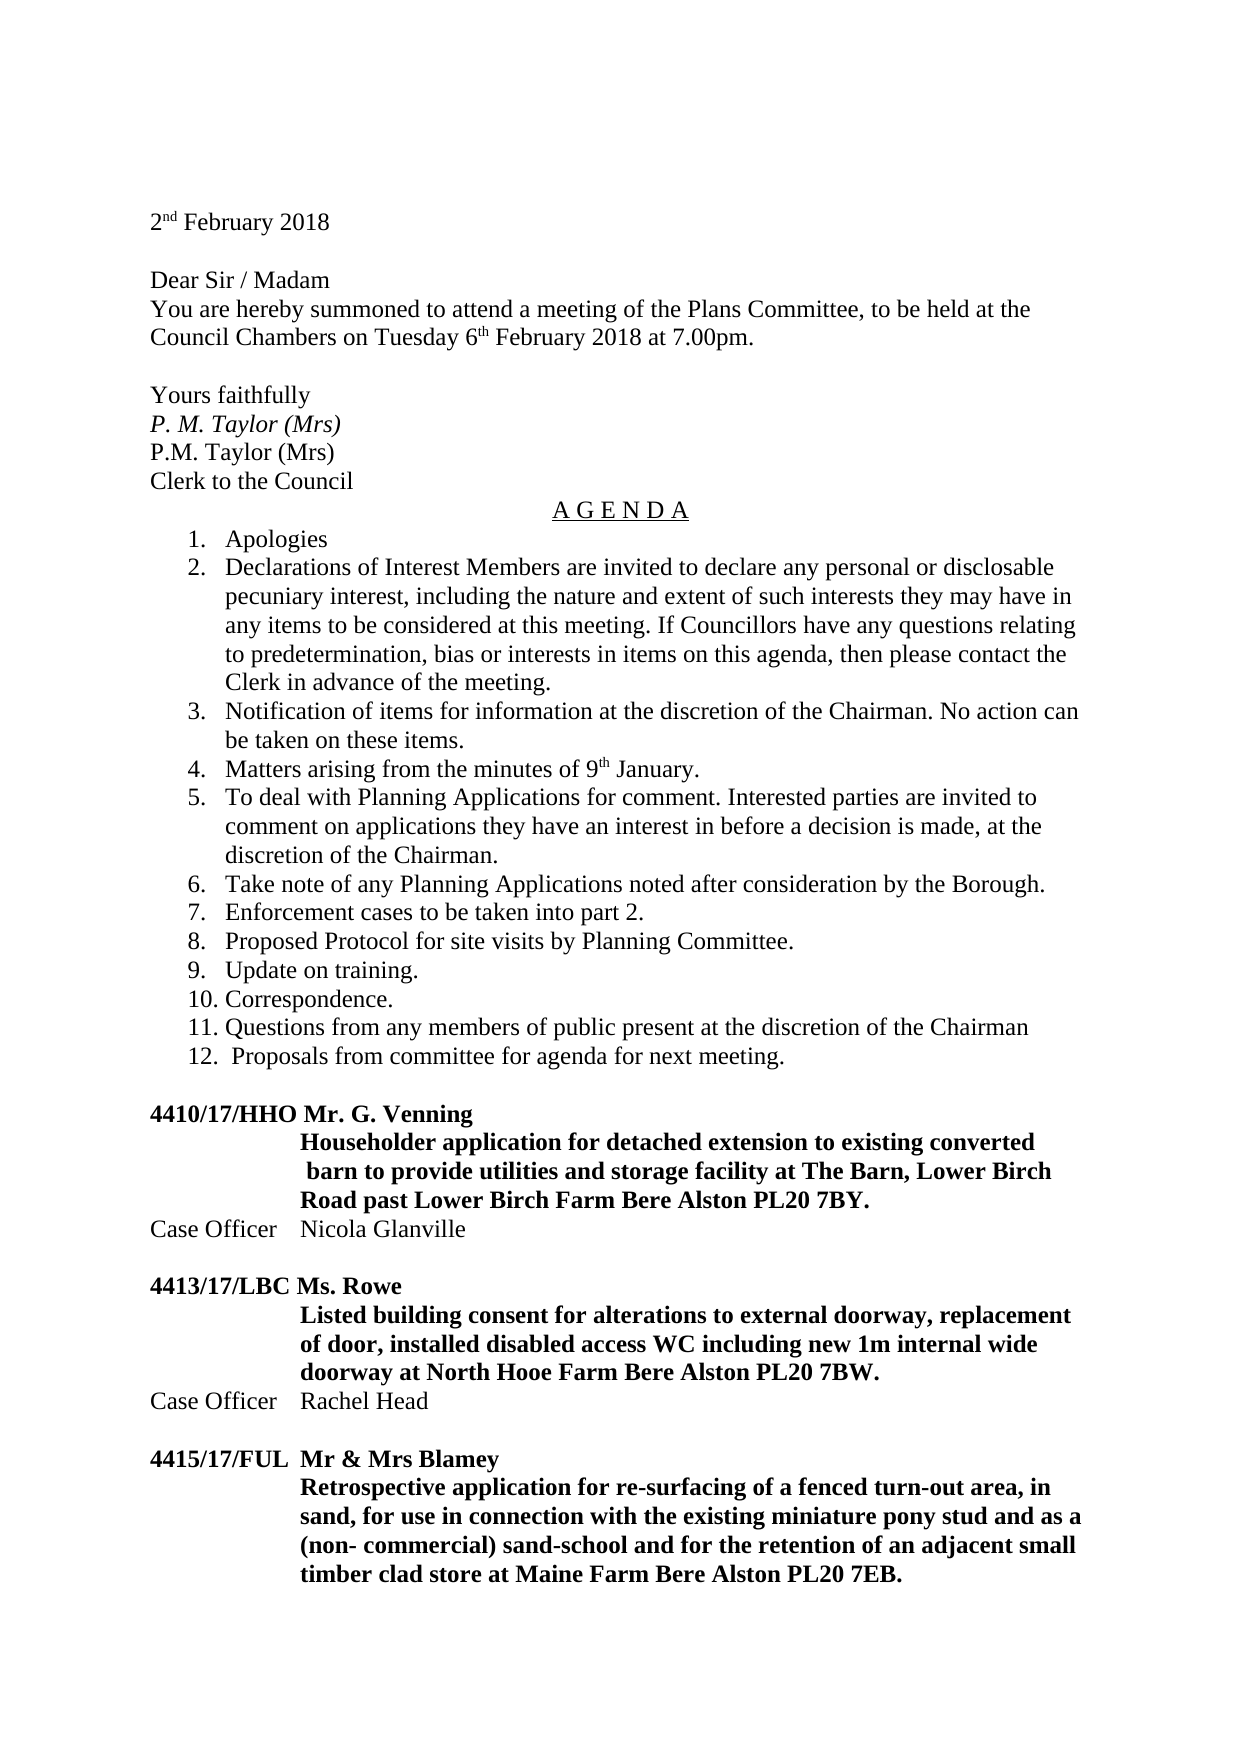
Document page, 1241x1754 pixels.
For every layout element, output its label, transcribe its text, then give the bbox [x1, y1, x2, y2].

list Enforcement cases to be taken into part 2. [187, 897, 1090, 926]
list Update on training. [187, 955, 1090, 984]
list Proposed Protocol for site visits by Planning Committee. [187, 926, 1090, 955]
text Case Officer Rachel Head [150, 1386, 1090, 1415]
list discretion of the Chairman. [225, 840, 1090, 869]
text You are hereby summoned to attend a meeting of the Plans Committee, to be held at the [150, 294, 1090, 322]
list To deal with Planning Applications for comment. Interested parties are invited to [187, 782, 1090, 811]
text sand, for use in connection with the existing miniature pony stud and as a (non- commercial) sand-school and for the retention of an adjacent small timber clad store at Maine Farm Bere Alston PL20 7EB. [300, 1501, 1090, 1587]
text A G E N D A [150, 495, 1090, 524]
text Householder application for detached extension to existing converted [150, 1127, 1090, 1156]
text 4415/17/FUL Mr & Mrs Blamey [150, 1444, 1090, 1472]
text P. M. Taylor (Mrs) [150, 409, 1090, 437]
text P.M. Taylor (Mrs) [150, 437, 1090, 466]
list Apologies [187, 524, 1090, 552]
text 4413/17/LBC Ms. Rowe [150, 1271, 1090, 1300]
text Yours faithfully [150, 380, 1090, 409]
text Dear Sir / Madam [150, 265, 1090, 294]
list Notification of items for information at the discretion of the Chairman. No action can be taken on these items. [187, 696, 1090, 754]
text 4410/17/HHO Mr. G. Venning [150, 1099, 1090, 1127]
text 2nd February 2018 [150, 207, 1090, 236]
list Correspondence. [187, 984, 1090, 1012]
text barn to provide utilities and storage facility at The Barn, Lower Birch Road past Lower Birch Farm Bere Alston PL20 7BY. [300, 1156, 1090, 1214]
list Proposals from committee for agenda for next meeting. [187, 1041, 1090, 1070]
text of door, installed disabled access WC including new 1m internal wide doorway at North Hooe Farm Bere Alston PL20 7BW. [300, 1329, 1090, 1386]
text Council Chambers on Tuesday 6th February 2018 at 7.00pm. [150, 322, 1090, 351]
list Matters arising from the minutes of 9th January. [187, 754, 1090, 782]
text Listed building consent for alterations to external doorway, replacement [150, 1300, 1090, 1329]
list comment on applications they have an interest in before a decision is made, at the [225, 811, 1090, 840]
text Retrospective application for re-surfacing of a fenced turn-out area, in [150, 1472, 1090, 1501]
text Case Officer Nicola Glanville [150, 1214, 1090, 1242]
list Questions from any members of public present at the discretion of the Chairman [187, 1012, 1090, 1041]
text Clerk to the Council [150, 466, 1090, 495]
list Declarations of Interest Members are invited to declare any personal or disclosable pecuniary interest, including the nature and extent of such interests they may have in any items to be considered at this meeting. If Councillors have any questions relating to predetermination, bias or interests in items on this agenda, then please contact the Clerk in advance of the meeting. [187, 552, 1090, 696]
list Take note of any Planning Applications noted after consideration by the Borough. [187, 869, 1090, 897]
